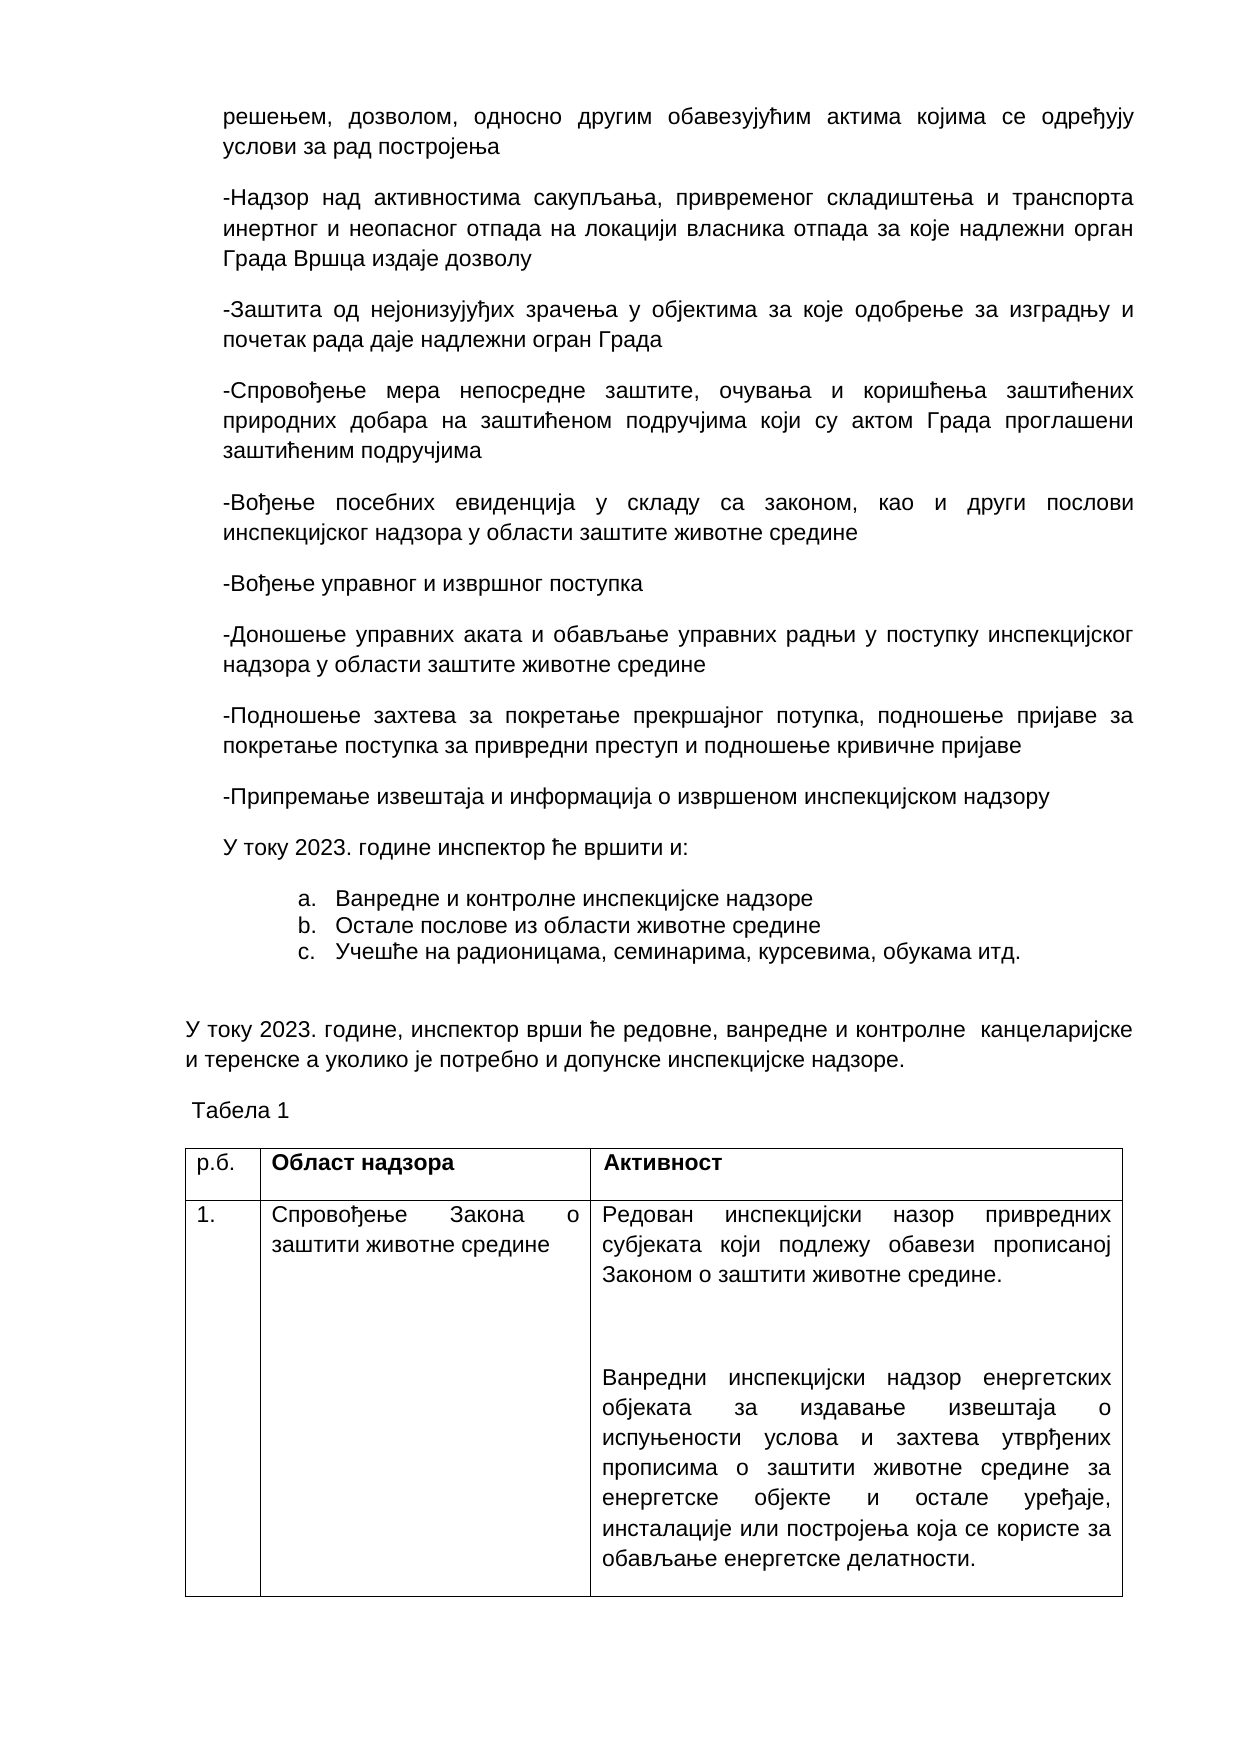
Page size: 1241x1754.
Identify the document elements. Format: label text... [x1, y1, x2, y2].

text -Заштита од нејонизујуђих зрачења у објектима за које одобрење за изградњу и почетак рада даје надлежни огран Града [223, 296, 1134, 352]
text -Спровођење мера непосредне заштите, очувања и коришћења заштићених природних добара на заштићеном подручјима који су актом Града проглашени заштићеним подручјима [223, 377, 1134, 464]
text У току 2023. године, инспектор врши ће редовне, ванредне и контролне канцеларијске и теренске а уколико је потребно и допунске инспекцијске надзоре. [185, 1016, 1134, 1072]
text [223, 103, 1134, 160]
text Табела 1 [185, 1097, 1134, 1123]
table_cell Спровођење Закона о заштити животне средине [261, 1201, 590, 1596]
text -Вођење управног и извршног поступка [148, 570, 1134, 596]
list Остале послове из области животне средине [298, 912, 1134, 938]
text -Доношење управних аката и обављање управних радњи у поступку инспекцијског надзора у области заштите животне средине [223, 621, 1134, 677]
list Учешће на радионицама, семинарима, курсевима, обукама итд. [298, 938, 1134, 964]
text -Подношење захтева за покретање прекршајног потупка, подношење пријаве за покретање поступка за привредни преступ и подношење кривичне пријаве [223, 702, 1134, 759]
text У току 2023. године инспектор ће вршити и: [223, 834, 1134, 861]
table_header р.б. [186, 1149, 260, 1200]
text -Припремање извештаја и информација о извршеном инспекцијском надзору [148, 783, 1134, 810]
list Ванредне и контролне инспекцијске надзоре [298, 885, 1134, 912]
table_cell Редован инспекцијски назор привредних субјеката који подлежу обавези прописаној Законом о заштити животне средине. Ванредни инспекцијски надзор енергетских објеката за издавање извештаја о испуњености услова и захтева утврђених прописима о заштити животне средине за енергетске објекте и остале уређаје, инсталације или постројења која се користе за обављање енергетске делатности. [591, 1201, 1122, 1596]
text -Надзор над активностима сакупљања, привременог складиштења и транспорта инертног и неопасног отпада на локацији власника отпада за које надлежни орган Града Вршца издаје дозволу [223, 184, 1134, 271]
table_header Област надзора [261, 1149, 590, 1200]
table_header Активност [591, 1149, 1122, 1200]
text -Вођење посебних евиденција у складу са законом, као и други послови инспекцијског надзора у области заштите животне средине [223, 488, 1134, 545]
table_cell 1. [186, 1201, 260, 1596]
